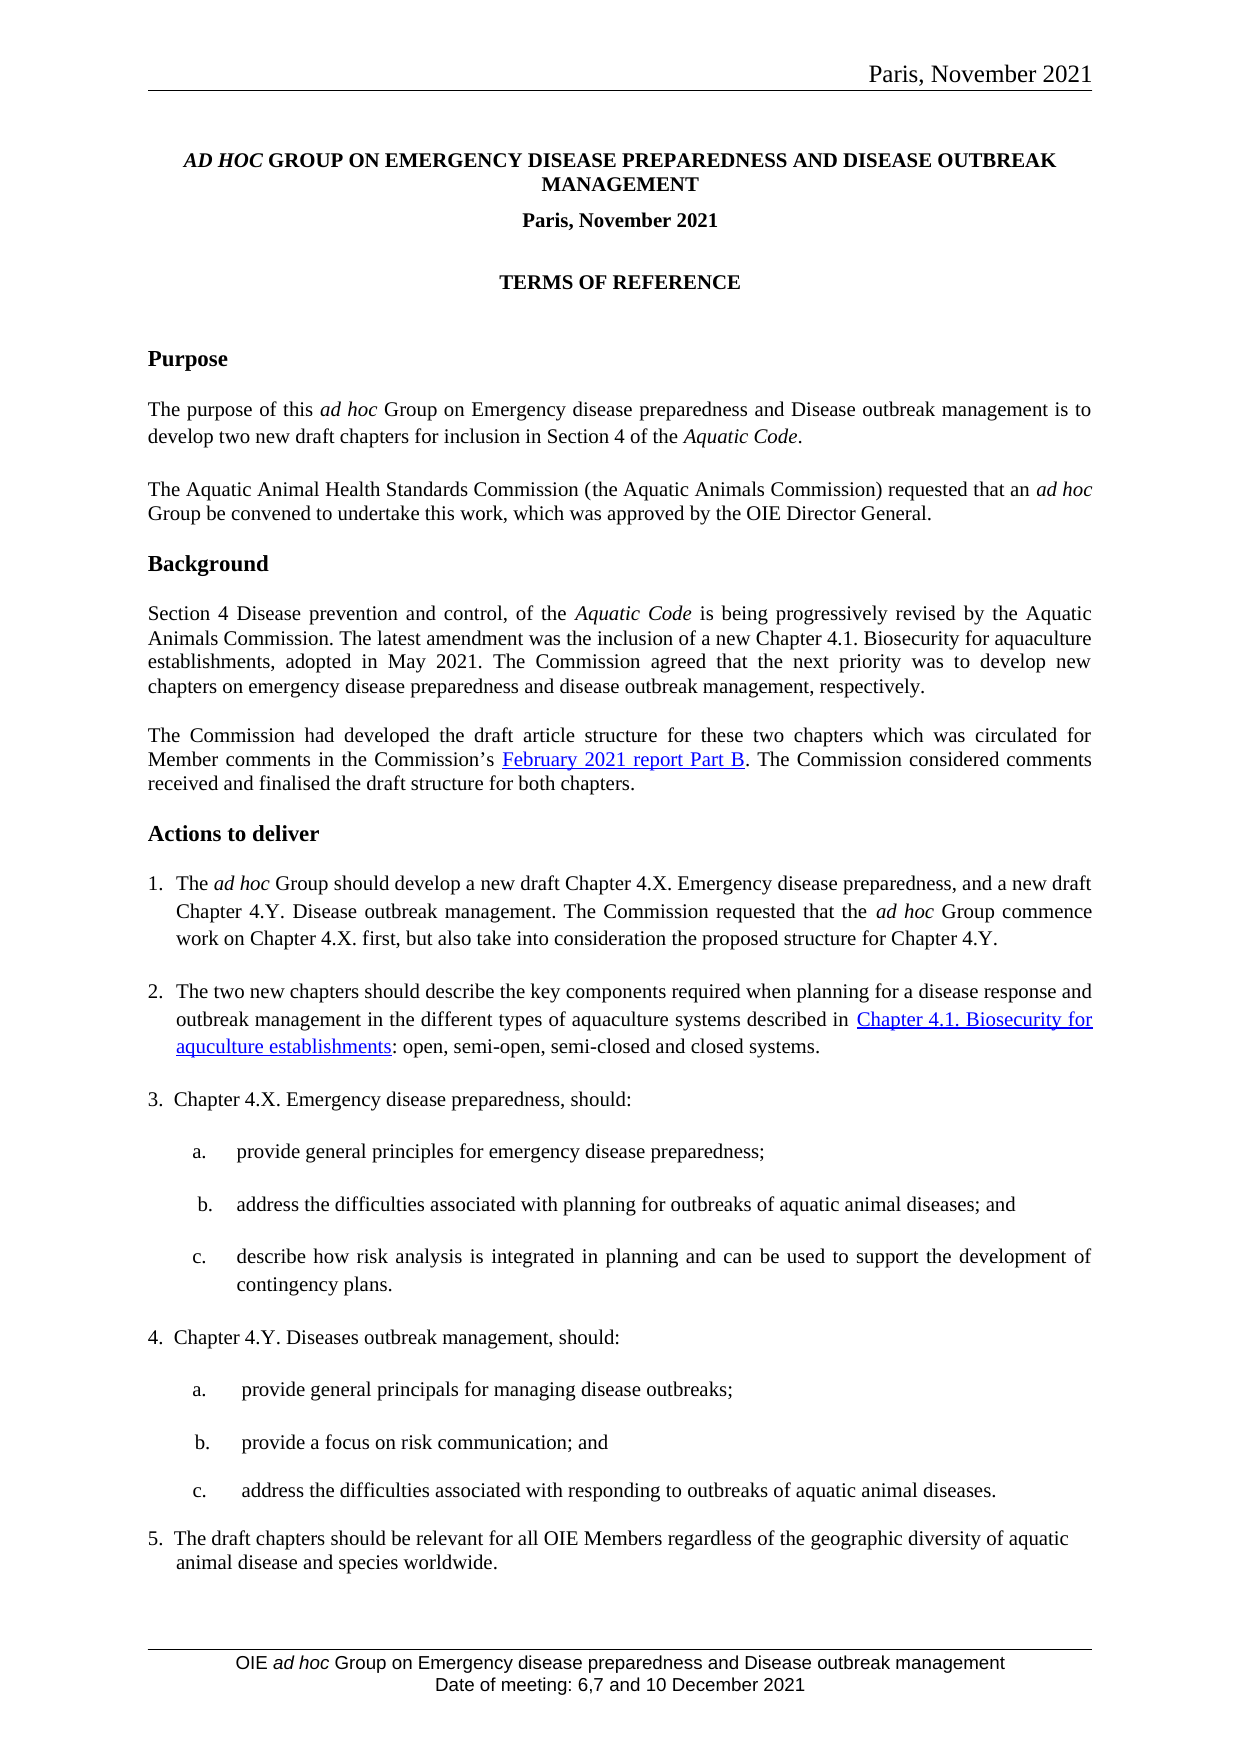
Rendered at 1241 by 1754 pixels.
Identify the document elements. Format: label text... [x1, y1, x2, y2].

text Actions to deliver [148, 820, 1092, 846]
text The purpose of this ad hoc Group on Emergency disease preparedness and Disease outbreak management is to develop two new draft chapters for inclusion in Section 4 of the Aquatic Code. [148, 397, 1092, 448]
text 5. The draft chapters should be relevant for all OIE Members regardless of the geographic diversity of aquatic animal disease and species worldwide. [148, 1526, 1092, 1574]
text b. address the difficulties associated with planning for outbreaks of aquatic animal diseases; and [197, 1192, 1092, 1216]
text b. provide a focus on risk communication; and [148, 1430, 1092, 1454]
text TERMS OF REFERENCE [148, 270, 1092, 294]
list 3. Chapter 4.X. Emergency disease preparedness, should: [148, 1087, 1092, 1111]
text Paris, November 2021 [148, 208, 1092, 232]
text AD HOC GROUP ON EMERGENCY DISEASE PREPAREDNESS AND DISEASE OUTBREAK MANAGEMENT [148, 148, 1092, 196]
text a. provide general principles for emergency disease preparedness; [192, 1139, 1092, 1163]
text Purpose [148, 345, 1092, 372]
text 2. The two new chapters should describe the key components required when planning for a disease response and outbreak management in the different types of aquaculture systems described in Chapter 4.1. Biosecurity for aquculture establishments: open, semi-open, semi-closed and closed systems. [148, 979, 1092, 1058]
text c. address the difficulties associated with responding to outbreaks of aquatic animal diseases. [192, 1478, 1092, 1502]
text Section 4 Disease prevention and control, of the Aquatic Code is being progressively revised by the Aquatic Animals Commission. The latest amendment was the inclusion of a new Chapter 4.1. Biosecurity for aquaculture establishments, adopted in May 2021. The Commission agreed that the next priority was to develop new chapters on emergency disease preparedness and disease outbreak management, respectively. [148, 601, 1092, 698]
text 1. The ad hoc Group should develop a new draft Chapter 4.X. Emergency disease preparedness, and a new draft Chapter 4.Y. Disease outbreak management. The Commission requested that the ad hoc Group commence work on Chapter 4.X. first, but also take into consideration the proposed structure for Chapter 4.Y. [148, 871, 1092, 950]
text The Commission had developed the draft article structure for these two chapters which was circulated for Member comments in the Commission’s February 2021 report Part B. The Commission considered comments received and finalised the draft structure for both chapters. [148, 723, 1092, 795]
text c. describe how risk analysis is integrated in planning and can be used to support the development of contingency plans. [192, 1244, 1092, 1296]
text 4. Chapter 4.Y. Diseases outbreak management, should: [148, 1324, 1092, 1349]
text a. provide general principals for managing disease outbreaks; [192, 1377, 1092, 1401]
text Background [148, 550, 1092, 576]
text The Aquatic Animal Health Standards Commission (the Aquatic Animals Commission) requested that an ad hoc Group be convened to undertake this work, which was approved by the OIE Director General. [148, 477, 1092, 525]
